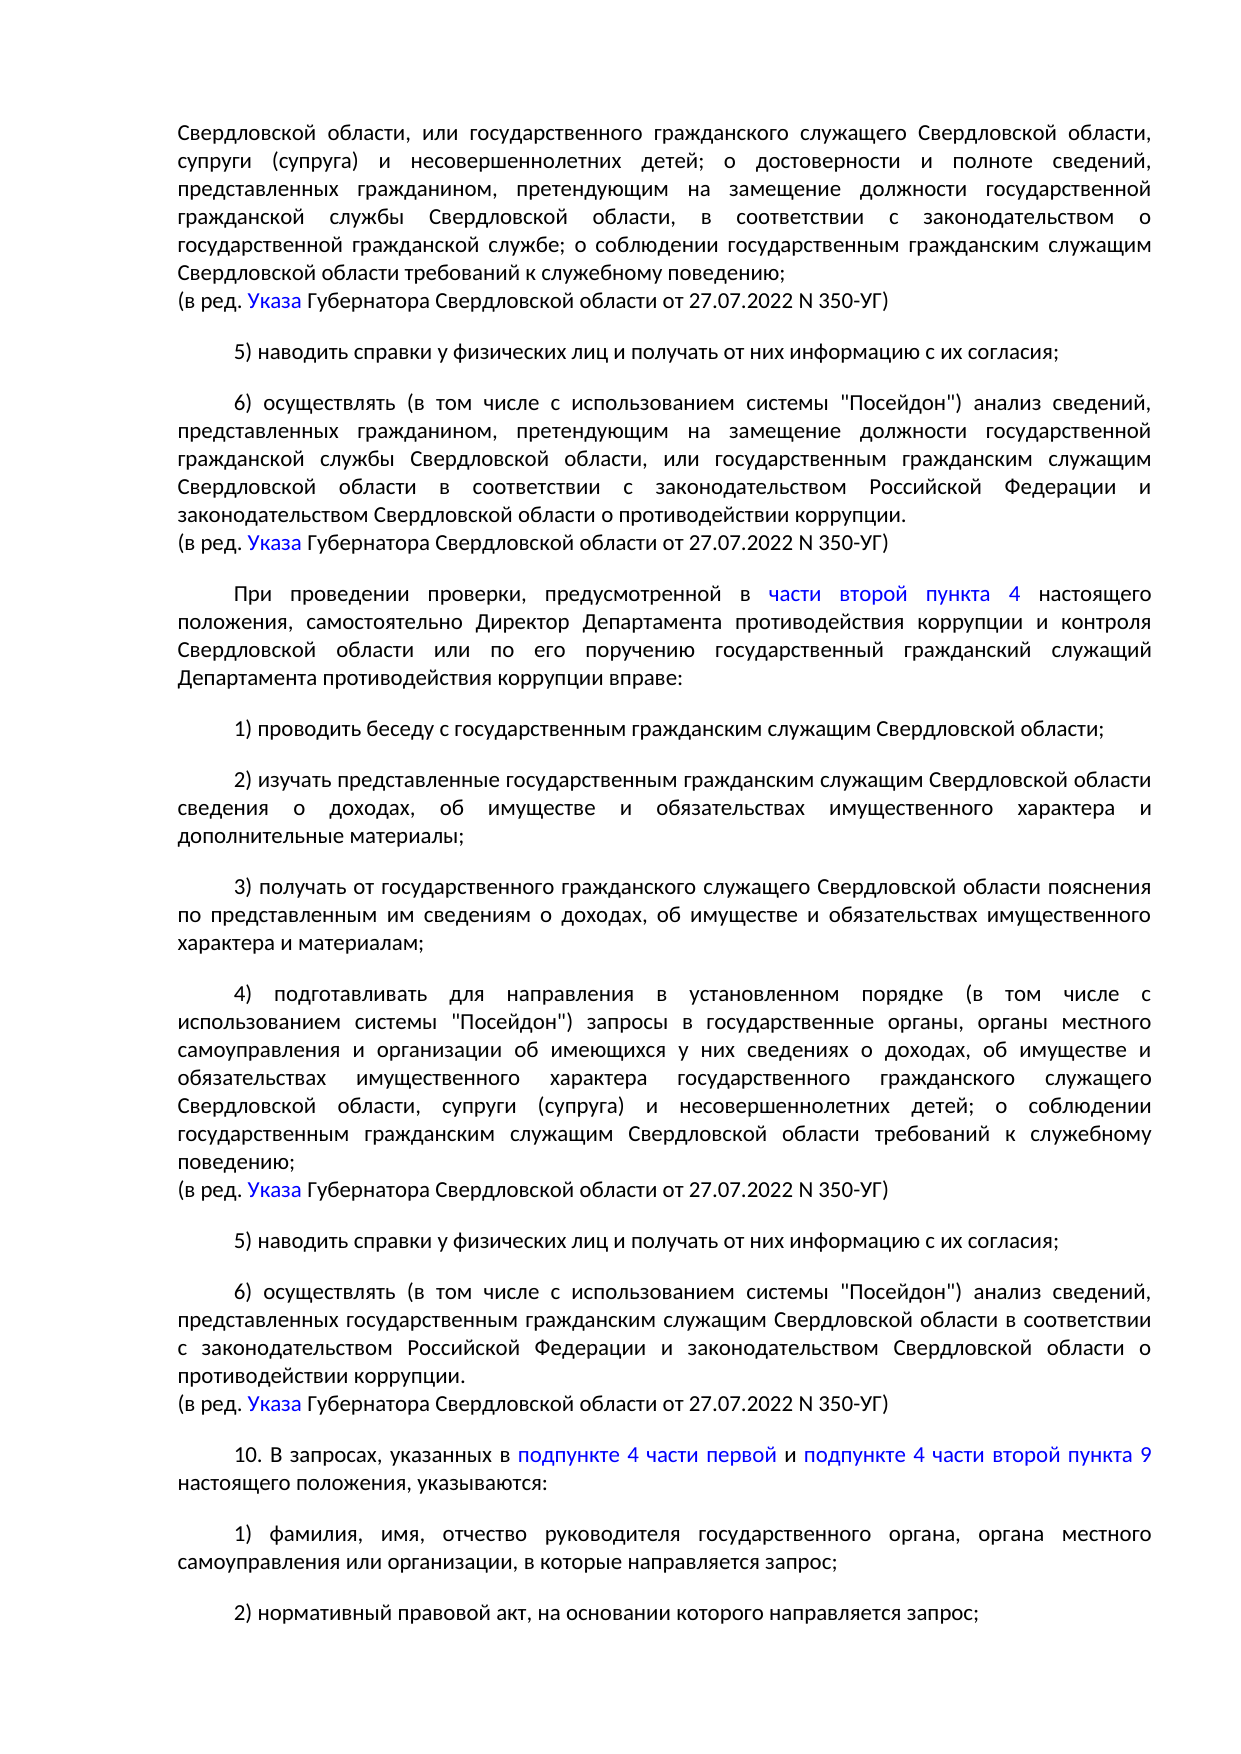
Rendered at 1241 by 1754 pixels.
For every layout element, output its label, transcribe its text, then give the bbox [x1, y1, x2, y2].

text (в ред. Указа Губернатора Свердловской области от 27.07.2022 N 350-УГ) [177, 528, 1152, 556]
text 6) осуществлять (в том числе с использованием системы "Посейдон") анализ сведений, представленных гражданином, претендующим на замещение должности государственной гражданской службы Свердловской области, или государственным гражданским служащим Свердловской области в соответствии с законодательством Российской Федерации и законодательством Свердловской области о противодействии коррупции. [177, 388, 1152, 528]
text 2) нормативный правовой акт, на основании которого направляется запрос; [177, 1598, 1152, 1626]
text 1) проводить беседу с государственным гражданским служащим Свердловской области; [177, 714, 1152, 742]
text 4) подготавливать для направления в установленном порядке (в том числе с использованием системы "Посейдон") запросы в государственные органы, органы местного самоуправления и организации об имеющихся у них сведениях о доходах, об имуществе и обязательствах имущественного характера государственного гражданского служащего Свердловской области, супруги (супруга) и несовершеннолетних детей; о соблюдении государственным гражданским служащим Свердловской области требований к служебному поведению; [177, 979, 1152, 1175]
text 5) наводить справки у физических лиц и получать от них информацию с их согласия; [177, 337, 1152, 365]
text (в ред. Указа Губернатора Свердловской области от 27.07.2022 N 350-УГ) [177, 1389, 1152, 1417]
text (в ред. Указа Губернатора Свердловской области от 27.07.2022 N 350-УГ) [177, 286, 1152, 314]
text 1) фамилия, имя, отчество руководителя государственного органа, органа местного самоуправления или организации, в которые направляется запрос; [177, 1519, 1152, 1575]
text 10. В запросах, указанных в подпункте 4 части первой и подпункте 4 части второй пункта 9 настоящего положения, указываются: [177, 1440, 1152, 1496]
text 5) наводить справки у физических лиц и получать от них информацию с их согласия; [177, 1226, 1152, 1254]
text 6) осуществлять (в том числе с использованием системы "Посейдон") анализ сведений, представленных государственным гражданским служащим Свердловской области в соответствии с законодательством Российской Федерации и законодательством Свердловской области о противодействии коррупции. [177, 1277, 1152, 1389]
text (в ред. Указа Губернатора Свердловской области от 27.07.2022 N 350-УГ) [177, 1175, 1152, 1203]
text 2) изучать представленные государственным гражданским служащим Свердловской области сведения о доходах, об имуществе и обязательствах имущественного характера и дополнительные материалы; [177, 765, 1152, 849]
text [177, 118, 1152, 286]
text 3) получать от государственного гражданского служащего Свердловской области пояснения по представленным им сведениям о доходах, об имуществе и обязательствах имущественного характера и материалам; [177, 872, 1152, 956]
text При проведении проверки, предусмотренной в части второй пункта 4 настоящего положения, самостоятельно Директор Департамента противодействия коррупции и контроля Свердловской области или по его поручению государственный гражданский служащий Департамента противодействия коррупции вправе: [177, 579, 1152, 691]
